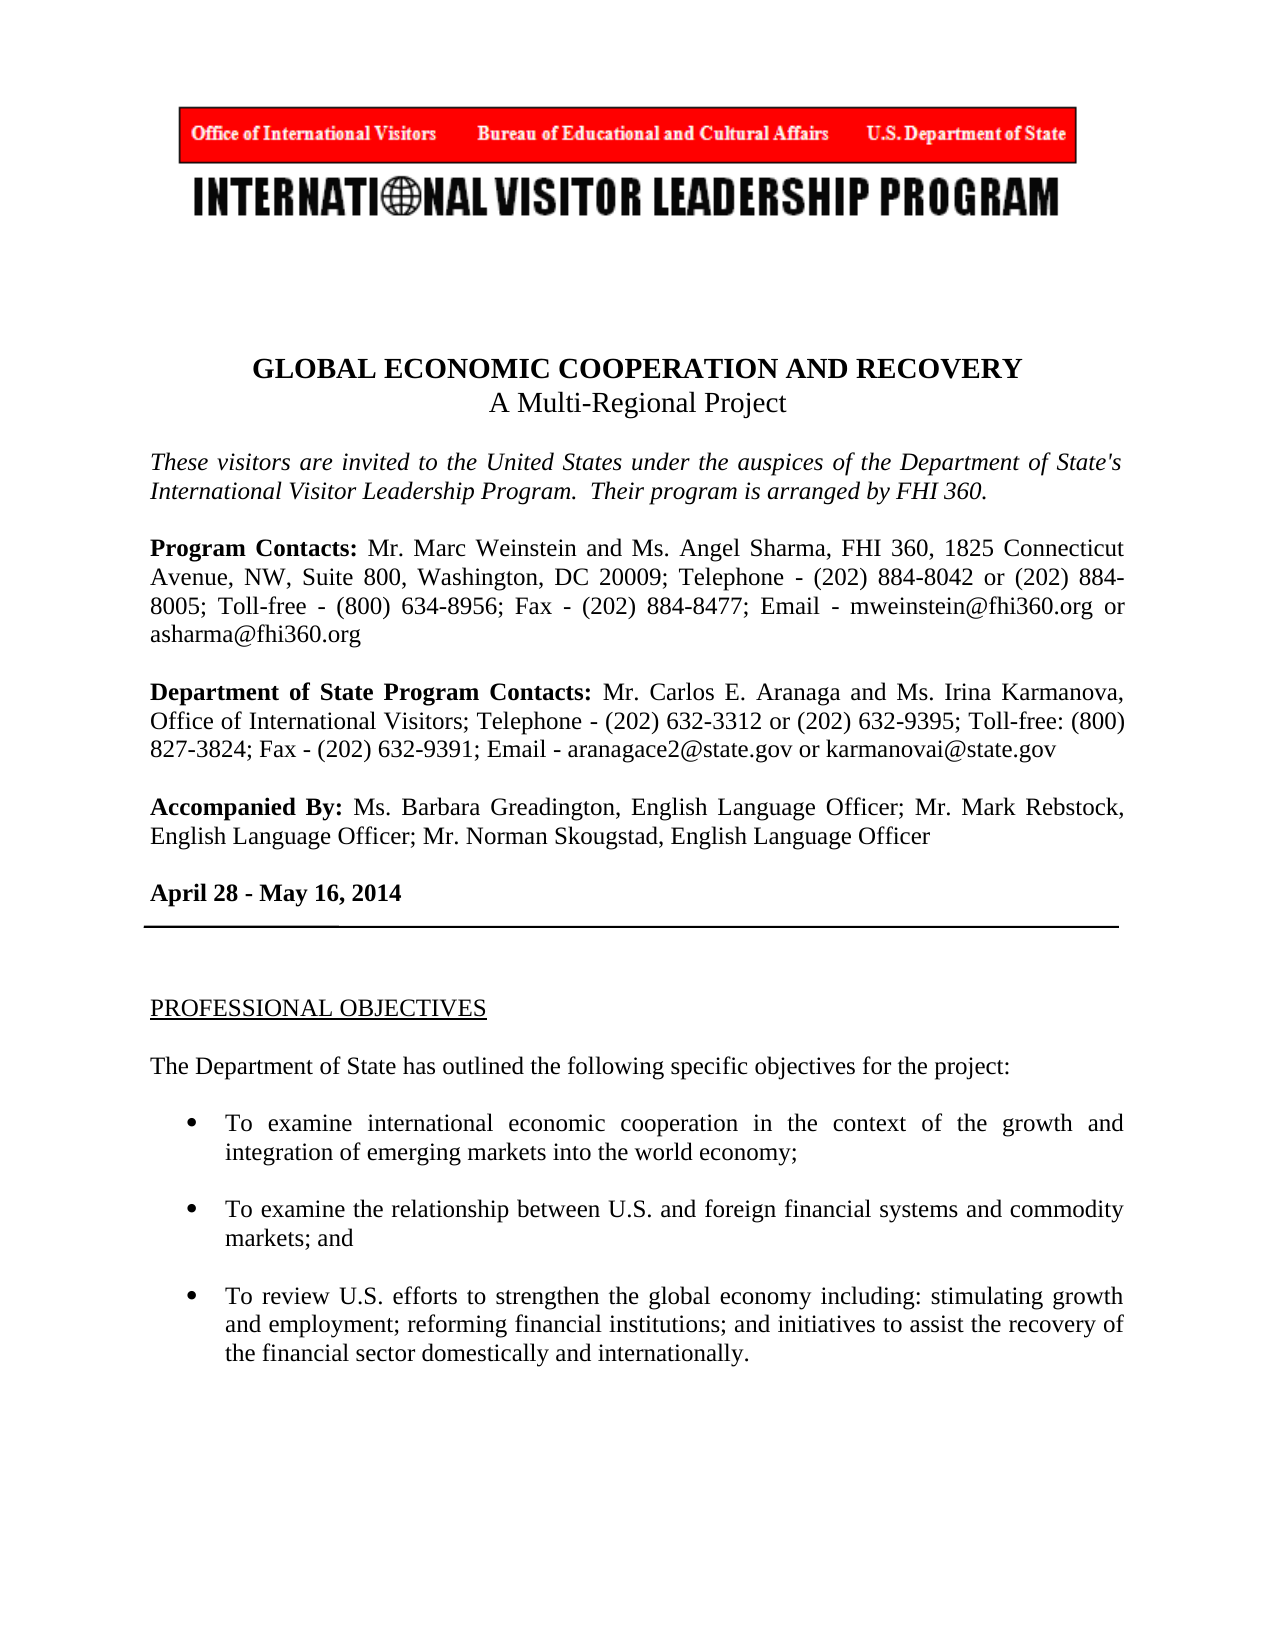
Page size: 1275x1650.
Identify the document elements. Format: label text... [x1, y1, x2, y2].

text A Multi-Regional Project [150, 385, 1125, 418]
text Accompanied By: Ms. Barbara Greadington, English Language Officer; Mr. Mark Rebstock, English Language Officer; Mr. Norman Skougstad, English Language Officer [150, 792, 1125, 849]
text PROFESSIONAL OBJECTIVES The Department of State has outlined the following specific objectives for the project: [150, 993, 1125, 1079]
text Program Contacts: Mr. Marc Weinstein and Ms. Angel Sharma, FHI 360, 1825 Connecticut Avenue, NW, Suite 800, Washington, DC 20009; Telephone - (202) 884-8042 or (202) 884-8005; Toll-free - (800) 634-8956; Fax - (202) 884-8477; Email - mweinstein@fhi360.org or asharma@fhi360.org [150, 533, 1125, 648]
list To review U.S. efforts to strengthen the global economy including: stimulating growth and employment; reforming financial institutions; and initiatives to assist the recovery of the financial sector domestically and internationally. [187, 1281, 1125, 1367]
text April 28 - May 16, 2014 [150, 878, 1125, 907]
list To examine international economic cooperation in the context of the growth and integration of emerging markets into the world economy; [187, 1108, 1125, 1166]
list To examine the relationship between U.S. and foreign financial systems and commodity markets; and [187, 1194, 1125, 1252]
text GLOBAL ECONOMIC COOPERATION AND RECOVERY [150, 351, 1125, 385]
text Department of State Program Contacts: Mr. Carlos E. Aranaga and Ms. Irina Karmanova, Office of International Visitors; Telephone - (202) 632-3312 or (202) 632-9395; Toll-free: (800) 827-3824; Fax - (202) 632-9391; Email - aranagace2@state.gov or karmanovai@state.gov [150, 677, 1125, 763]
text These visitors are invited to the United States under the auspices of the Department of State's International Visitor Leadership Program. Their program is arranged by FHI 360. [150, 447, 1125, 504]
picture [176, 104, 1080, 222]
